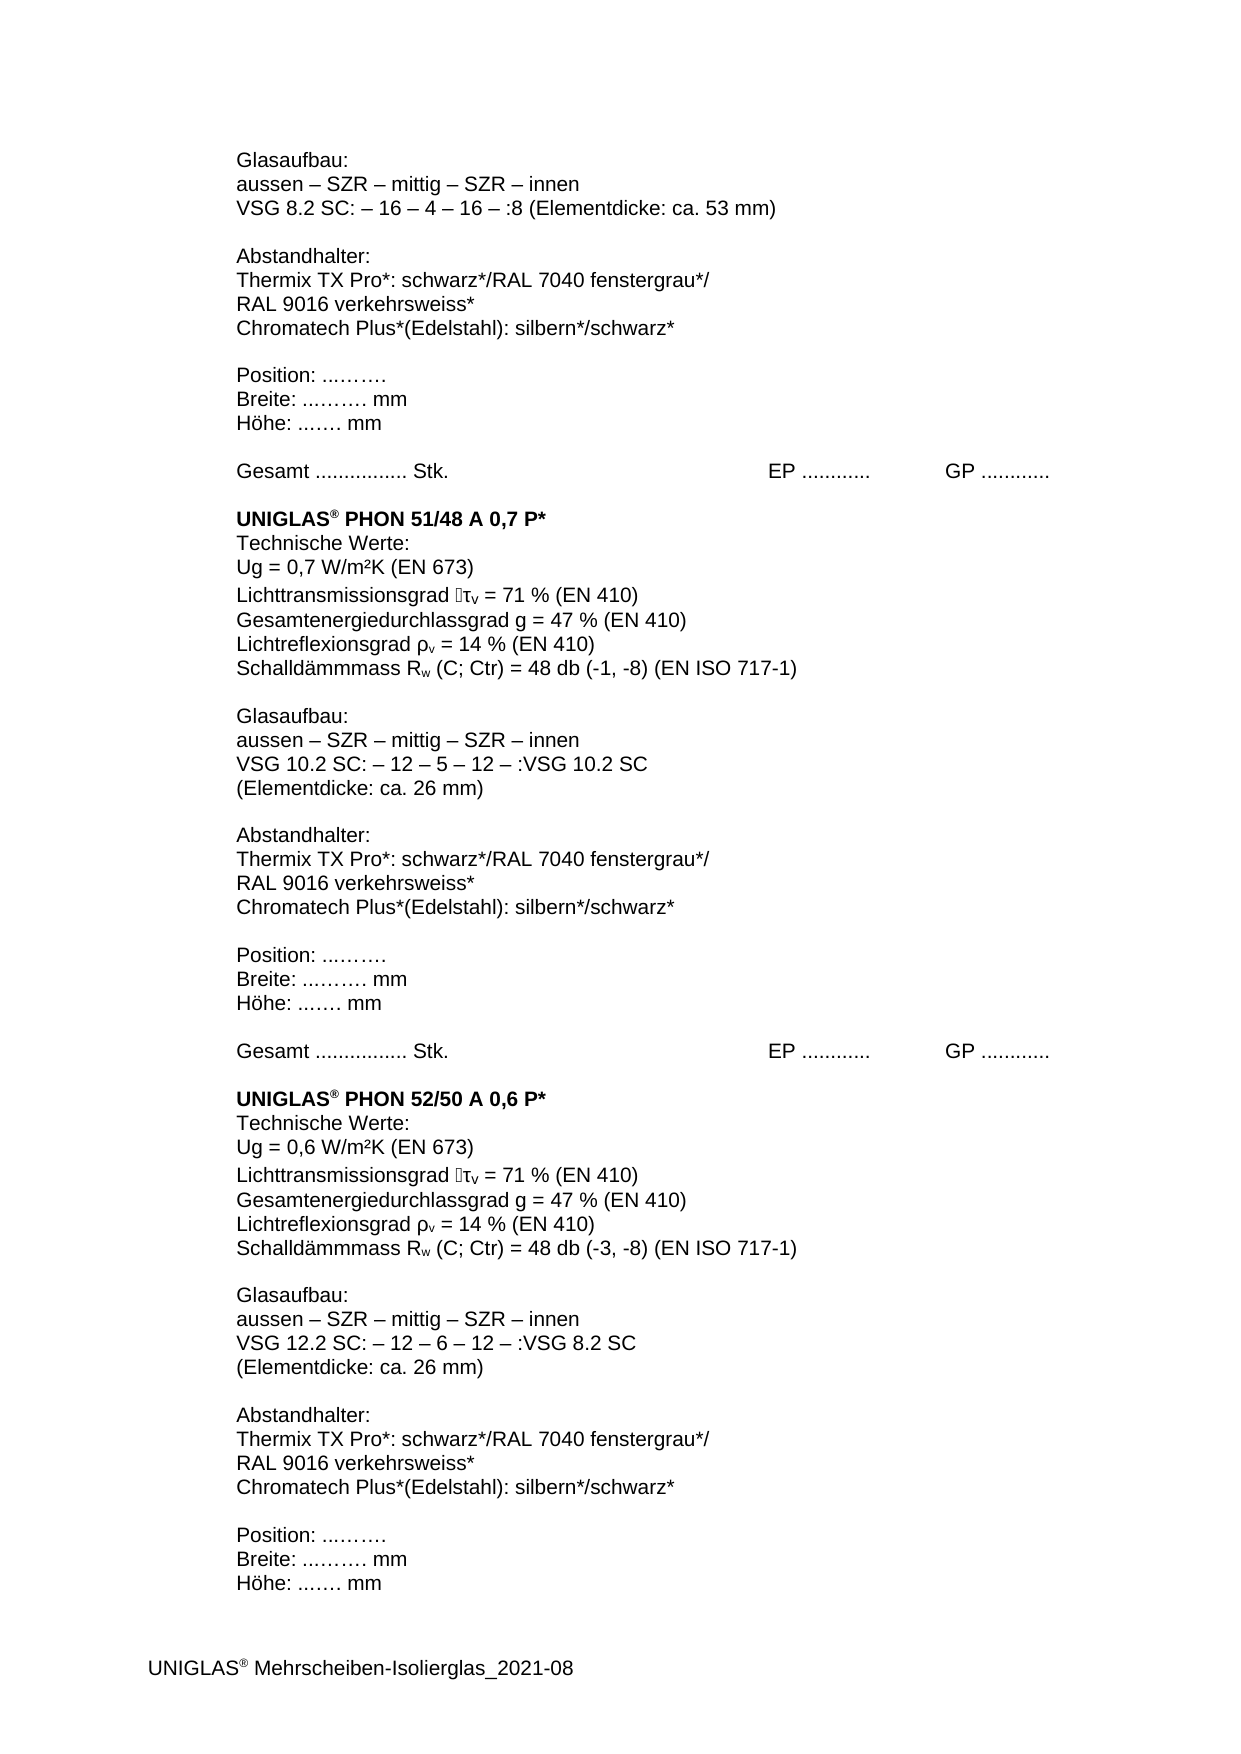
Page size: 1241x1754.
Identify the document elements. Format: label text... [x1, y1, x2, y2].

text RAL 9016 verkehrsweiss* [236, 291, 812, 315]
text Thermix TX Pro*: schwarz*/RAL 7040 fenstergrau*/ [236, 1427, 812, 1451]
text Position: ...……. [236, 363, 812, 387]
text VSG 10.2 SC: – 12 – 5 – 12 – :VSG 10.2 SC [236, 751, 812, 775]
text Schalldämmmass Rw (C; Ctr) = 48 db (-3, -8) (EN ISO 717-1) [236, 1235, 812, 1259]
text VSG 8.2 SC: – 16 – 4 – 16 – :8 (Elementdicke: ca. 53 mm) [236, 196, 812, 219]
text UNIGLAS® PHON 51/48 A 0,7 P* [236, 507, 812, 531]
text Thermix TX Pro*: schwarz*/RAL 7040 fenstergrau*/ [236, 847, 812, 871]
text Lichttransmissionsgrad τv = 71 % (EN 410) [236, 1159, 812, 1187]
text aussen – SZR – mittig – SZR – innen [236, 727, 812, 751]
text Position: ...……. [236, 943, 812, 967]
text Breite: ...……. mm [236, 387, 812, 411]
text Schalldämmmass Rw (C; Ctr) = 48 db (-1, -8) (EN ISO 717-1) [236, 656, 812, 679]
text aussen – SZR – mittig – SZR – innen [236, 1307, 812, 1331]
text Position: ...……. [236, 1523, 812, 1547]
text aussen – SZR – mittig – SZR – innen [236, 172, 812, 196]
text Chromatech Plus*(Edelstahl): silbern*/schwarz* [236, 895, 812, 919]
text RAL 9016 verkehrsweiss* [236, 871, 812, 895]
text Glasaufbau: [236, 1283, 812, 1307]
text Lichtreflexionsgrad ρv = 14 % (EN 410) [236, 632, 812, 656]
text Abstandhalter: [236, 823, 812, 847]
text Breite: ...……. mm [236, 1547, 812, 1571]
text Chromatech Plus*(Edelstahl): silbern*/schwarz* [236, 1475, 812, 1499]
text Technische Werte: [236, 531, 812, 555]
text Höhe: ...…. mm [236, 411, 812, 435]
text Abstandhalter: [236, 1403, 812, 1427]
text Lichttransmissionsgrad τv = 71 % (EN 410) [236, 579, 812, 608]
text Glasaufbau: [236, 703, 812, 727]
text Chromatech Plus*(Edelstahl): silbern*/schwarz* [236, 315, 812, 339]
text (Elementdicke: ca. 26 mm) [236, 775, 812, 799]
text Höhe: ...…. mm [236, 991, 812, 1015]
text (Elementdicke: ca. 26 mm) [236, 1355, 812, 1379]
text Abstandhalter: [236, 243, 812, 267]
text Thermix TX Pro*: schwarz*/RAL 7040 fenstergrau*/ [236, 267, 812, 291]
text RAL 9016 verkehrsweiss* [236, 1451, 812, 1475]
text VSG 12.2 SC: – 12 – 6 – 12 – :VSG 8.2 SC [236, 1331, 812, 1355]
text Technische Werte: [236, 1111, 812, 1135]
text Höhe: ...…. mm [236, 1571, 812, 1595]
text Gesamtenergiedurchlassgrad g = 47 % (EN 410) [236, 608, 812, 632]
text Ug = 0,6 W/m²K (EN 673) [236, 1135, 812, 1159]
text Lichtreflexionsgrad ρv = 14 % (EN 410) [236, 1211, 812, 1235]
text UNIGLAS® PHON 52/50 A 0,6 P* [236, 1087, 812, 1111]
text Gesamtenergiedurchlassgrad g = 47 % (EN 410) [236, 1187, 812, 1211]
text Gesamt ................ Stk. EP ............ GP ............ [236, 1039, 1152, 1063]
text Ug = 0,7 W/m²K (EN 673) [236, 555, 812, 579]
text Breite: ...……. mm [236, 967, 812, 991]
text Glasaufbau: [236, 148, 812, 172]
text Gesamt ................ Stk. EP ............ GP ............ [236, 459, 1152, 483]
